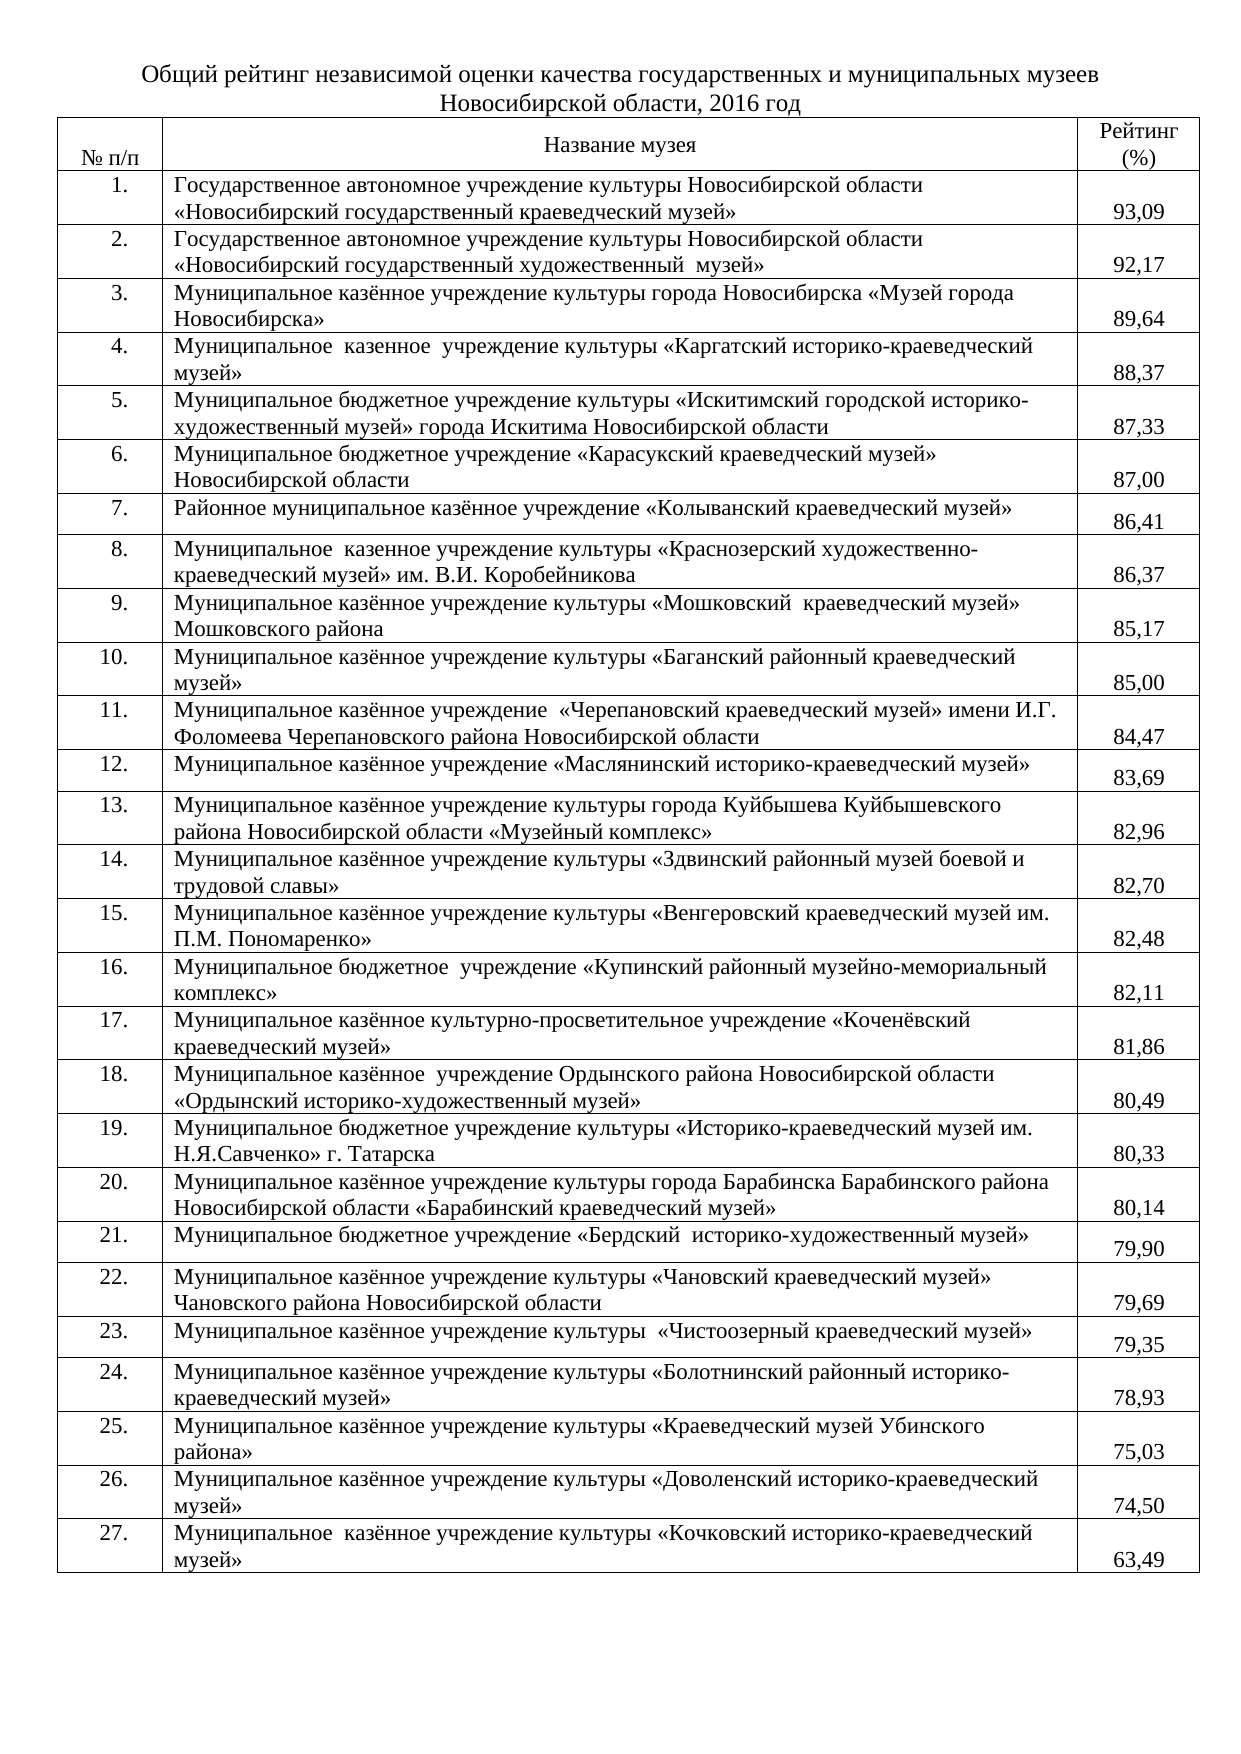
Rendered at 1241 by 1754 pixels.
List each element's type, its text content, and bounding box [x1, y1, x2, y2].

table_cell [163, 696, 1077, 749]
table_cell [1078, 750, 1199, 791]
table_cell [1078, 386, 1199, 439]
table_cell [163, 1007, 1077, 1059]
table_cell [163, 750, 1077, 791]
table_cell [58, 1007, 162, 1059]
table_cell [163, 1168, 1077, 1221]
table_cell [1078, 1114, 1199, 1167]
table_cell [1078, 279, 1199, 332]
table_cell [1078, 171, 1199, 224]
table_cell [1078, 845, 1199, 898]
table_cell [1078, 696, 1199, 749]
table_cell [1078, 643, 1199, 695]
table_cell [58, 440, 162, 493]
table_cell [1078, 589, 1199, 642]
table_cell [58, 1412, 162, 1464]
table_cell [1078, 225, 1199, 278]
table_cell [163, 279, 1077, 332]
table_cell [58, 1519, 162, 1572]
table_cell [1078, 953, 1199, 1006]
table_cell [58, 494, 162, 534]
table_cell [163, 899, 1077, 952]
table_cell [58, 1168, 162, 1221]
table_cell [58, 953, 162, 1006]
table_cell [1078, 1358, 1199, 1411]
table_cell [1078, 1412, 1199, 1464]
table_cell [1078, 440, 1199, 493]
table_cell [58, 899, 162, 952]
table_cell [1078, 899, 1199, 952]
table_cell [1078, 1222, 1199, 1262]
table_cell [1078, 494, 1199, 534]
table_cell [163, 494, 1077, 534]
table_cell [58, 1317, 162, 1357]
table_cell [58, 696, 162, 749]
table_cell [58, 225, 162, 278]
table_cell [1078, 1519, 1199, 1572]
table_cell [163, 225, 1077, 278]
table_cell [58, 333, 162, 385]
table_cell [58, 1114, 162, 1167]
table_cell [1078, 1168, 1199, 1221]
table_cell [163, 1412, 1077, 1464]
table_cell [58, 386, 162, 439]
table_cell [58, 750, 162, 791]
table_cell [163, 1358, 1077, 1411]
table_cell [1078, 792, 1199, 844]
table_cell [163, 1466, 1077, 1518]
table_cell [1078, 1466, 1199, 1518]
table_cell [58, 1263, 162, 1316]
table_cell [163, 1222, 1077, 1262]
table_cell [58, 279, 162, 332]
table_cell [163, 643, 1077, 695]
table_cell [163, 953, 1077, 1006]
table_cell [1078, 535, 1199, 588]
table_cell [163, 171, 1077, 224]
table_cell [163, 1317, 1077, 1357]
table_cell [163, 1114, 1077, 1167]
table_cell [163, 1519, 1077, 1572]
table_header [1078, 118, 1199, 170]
text Общий рейтинг независимой оценки качества государственных и муниципальных музеев Новосибирской области, 2016 год [59, 59, 1181, 117]
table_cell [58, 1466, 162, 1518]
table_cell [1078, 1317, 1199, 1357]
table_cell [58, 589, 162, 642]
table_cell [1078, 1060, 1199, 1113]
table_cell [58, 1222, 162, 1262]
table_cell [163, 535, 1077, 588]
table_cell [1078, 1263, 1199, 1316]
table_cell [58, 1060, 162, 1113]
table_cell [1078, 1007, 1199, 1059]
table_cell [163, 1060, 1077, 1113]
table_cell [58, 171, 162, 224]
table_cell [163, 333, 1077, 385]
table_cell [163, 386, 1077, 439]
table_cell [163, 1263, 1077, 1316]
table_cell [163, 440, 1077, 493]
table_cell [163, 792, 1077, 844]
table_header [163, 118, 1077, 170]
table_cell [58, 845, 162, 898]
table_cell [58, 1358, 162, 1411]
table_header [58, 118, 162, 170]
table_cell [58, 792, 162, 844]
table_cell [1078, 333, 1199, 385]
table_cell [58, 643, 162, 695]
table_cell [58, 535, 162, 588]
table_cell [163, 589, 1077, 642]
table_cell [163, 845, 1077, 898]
